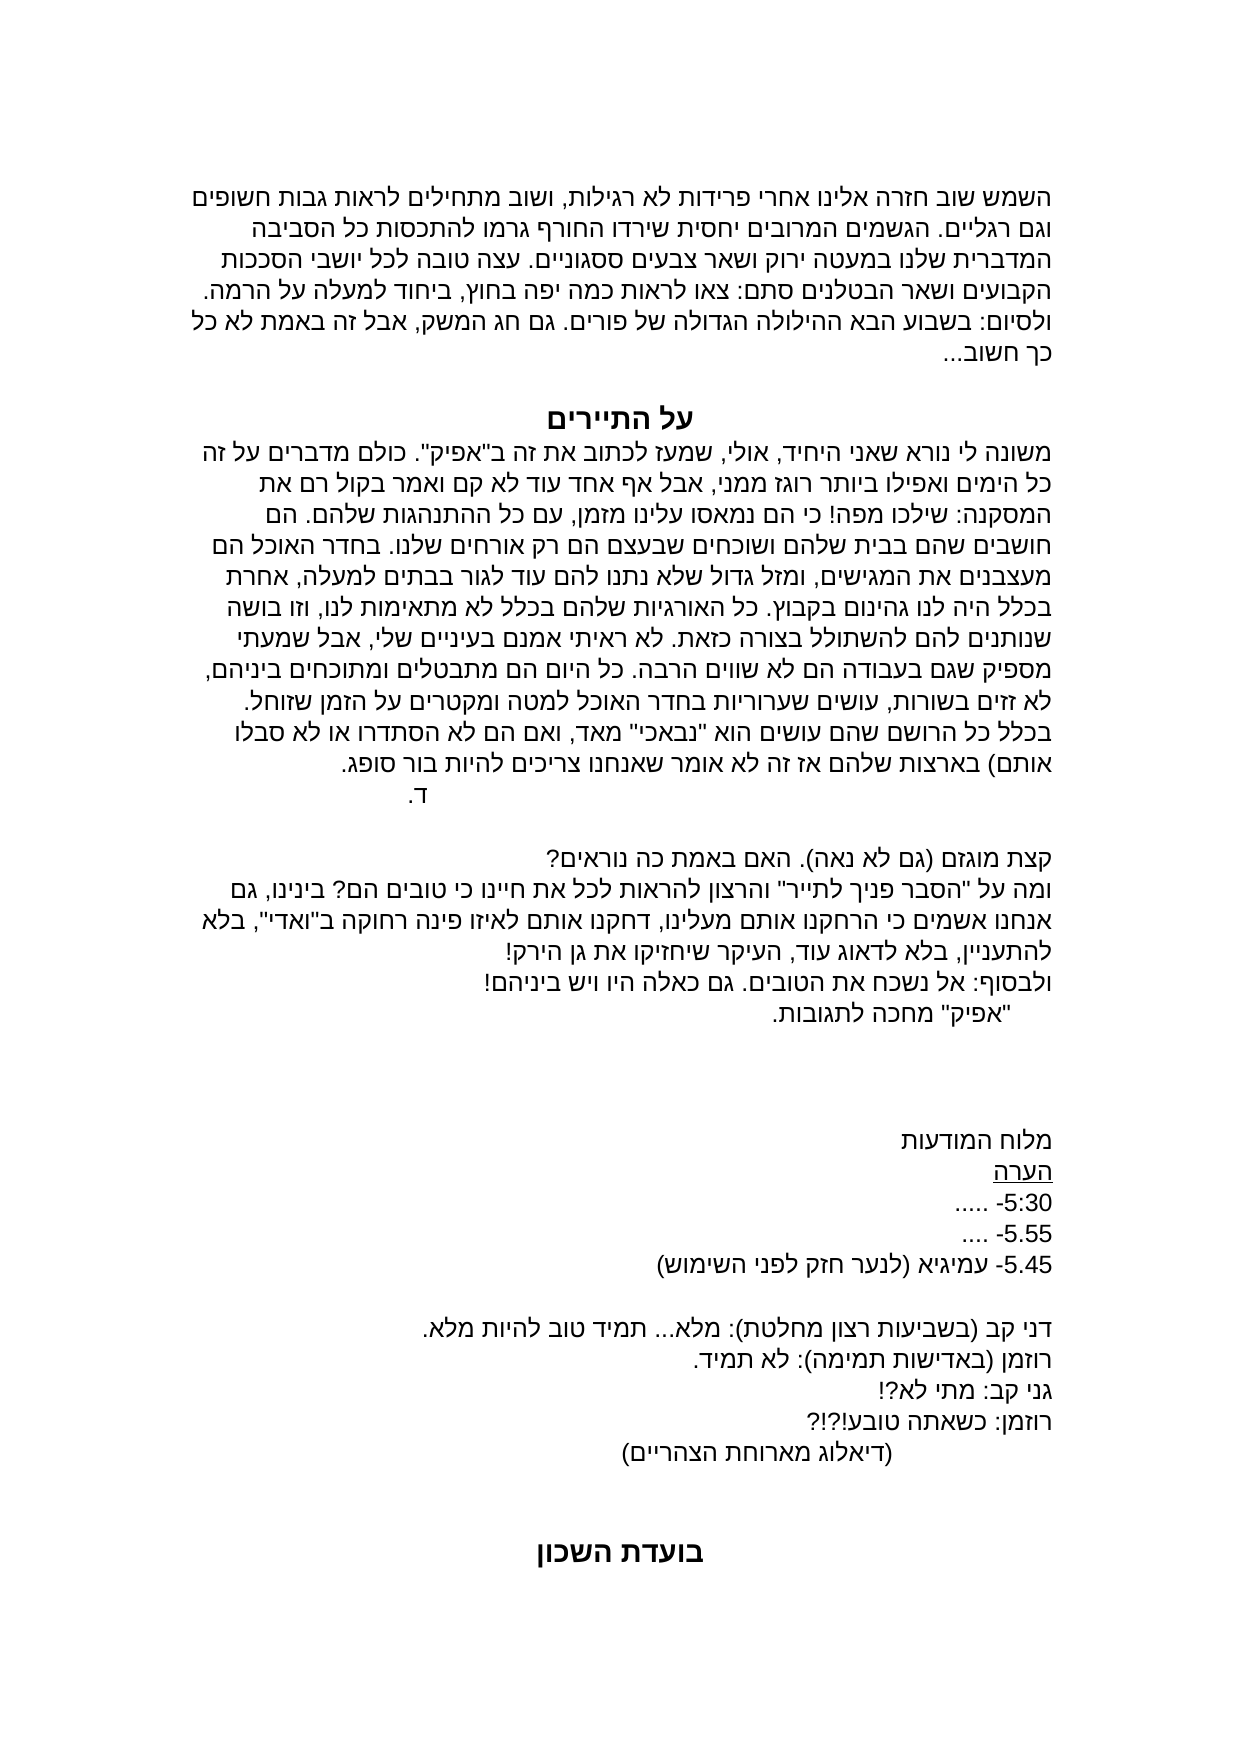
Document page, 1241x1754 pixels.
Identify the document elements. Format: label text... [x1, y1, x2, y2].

text דני קב (בשביעות רצון מחלטת): מלא... תמיד טוב להיות מלא. [187, 1314, 1053, 1343]
text על התיירים [187, 402, 1053, 436]
text גני קב: מתי לא?! [187, 1376, 1053, 1405]
text 5.45- עמיגיא (לנער חזק לפני השימוש) [187, 1250, 1053, 1279]
text ולבסוף: אל נשכח את הטובים. גם כאלה היו ויש ביניהם! [187, 968, 1053, 997]
text 5.55- .... [187, 1219, 1053, 1248]
text ולסיום: בשבוע הבא ההילולה הגדולה של פורים. גם חג המשק, אבל זה באמת לא כל כך חשוב... [187, 307, 1053, 367]
text הערה [187, 1157, 1053, 1186]
text 5:30- ..... [187, 1188, 1053, 1217]
text בועדת השכון [187, 1535, 1053, 1569]
text ד. [187, 780, 1053, 808]
text מלוח המודעות [187, 1126, 1053, 1155]
text משונה לי נורא שאני היחיד, אולי, שמעז לכתוב את זה ב"אפיק". כולם מדברים על זה כל הימים ואפילו ביותר רוגז ממני, אבל אף אחד עוד לא קם ואמר בקול רם את המסקנה: שילכו מפה! כי הם נמאסו עלינו מזמן, עם כל ההתנהגות שלהם. הם חושבים שהם בבית שלהם ושוכחים שבעצם הם רק אורחים שלנו. בחדר האוכל הם מעצבנים את המגישים, ומזל גדול שלא נתנו להם עוד לגור בבתים למעלה, אחרת בכלל היה לנו גהינום בקבוץ. כל האורגיות שלהם בכלל לא מתאימות לנו, וזו בושה שנותנים להם להשתולל בצורה כזאת. לא ראיתי אמנם בעיניים שלי, אבל שמעתי מספיק שגם בעבודה הם לא שווים הרבה. כל היום הם מתבטלים ומתוכחים ביניהם, לא זזים בשורות, עושים שערוריות בחדר האוכל למטה ומקטרים על הזמן שזוחל. [187, 438, 1053, 715]
text (דיאלוג מארוחת הצהריים) [187, 1438, 1053, 1467]
text רוזמן (באדישות תמימה): לא תמיד. [187, 1345, 1053, 1374]
text רוזמן: כשאתה טובע!?!? [187, 1407, 1053, 1436]
text השמש שוב חזרה אלינו אחרי פרידות לא רגילות, ושוב מתחילים לראות גבות חשופים וגם רגליים. הגשמים המרובים יחסית שירדו החורף גרמו להתכסות כל הסביבה המדברית שלנו במעטה ירוק ושאר צבעים ססגוניים. עצה טובה לכל יושבי הסככות הקבועים ושאר הבטלנים סתם: צאו לראות כמה יפה בחוץ, ביחוד למעלה על הרמה. [187, 183, 1053, 305]
text בכלל כל הרושם שהם עושים הוא "נבאכי" מאד, ואם הם לא הסתדרו או לא סבלו אותם) בארצות שלהם אז זה לא אומר שאנחנו צריכים להיות בור סופג. [187, 718, 1053, 777]
text ומה על "הסבר פניך לתייר" והרצון להראות לכל את חיינו כי טובים הם? בינינו, גם אנחנו אשמים כי הרחקנו אותם מעלינו, דחקנו אותם לאיזו פינה רחוקה ב"ואדי", בלא להתעניין, בלא לדאוג עוד, העיקר שיחזיקו את גן הירק! [187, 875, 1053, 966]
text "אפיק" מחכה לתגובות. [187, 999, 1053, 1028]
text קצת מוגזם (גם לא נאה). האם באמת כה נוראים? [187, 844, 1053, 872]
